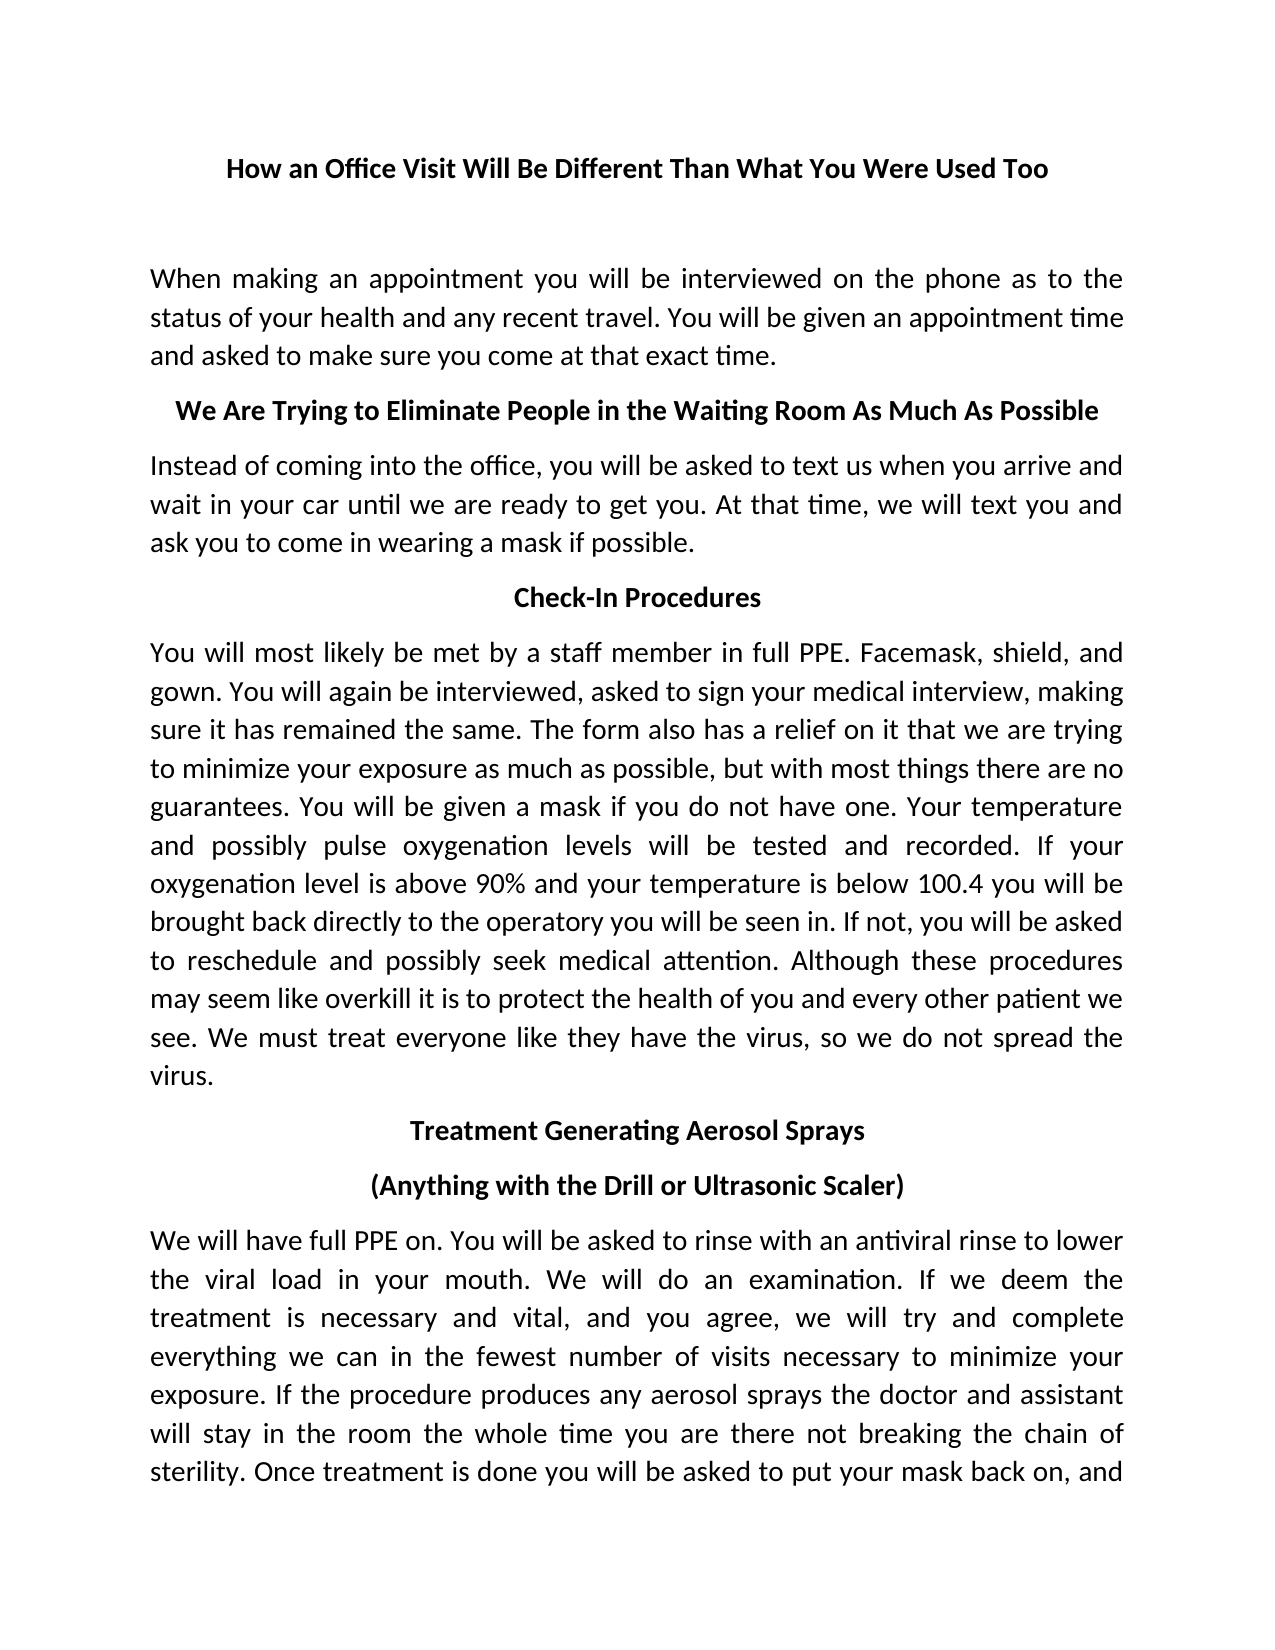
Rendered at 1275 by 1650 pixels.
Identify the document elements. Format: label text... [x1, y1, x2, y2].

text When making an appointment you will be interviewed on the phone as to the status of your health and any recent travel. You will be given an appointment time and asked to make sure you come at that exact time. [150, 260, 1125, 373]
text We Are Trying to Eliminate People in the Waiting Room As Much As Possible [150, 392, 1125, 428]
text You will most likely be met by a staff member in full PPE. Facemask, shield, and gown. You will again be interviewed, asked to sign your medical interview, making sure it has remained the same. The form also has a relief on it that we are trying to minimize your exposure as much as possible, but with most things there are no guarantees. You will be given a mask if you do not have one. Your temperature and possibly pulse oxygenation levels will be tested and recorded. If your oxygenation level is above 90% and your temperature is below 100.4 you will be brought back directly to the operatory you will be seen in. If not, you will be asked to reschedule and possibly seek medical attention. Although these procedures may seem like overkill it is to protect the health of you and every other patient we see. We must treat everyone like they have the virus, so we do not spread the virus. [150, 634, 1125, 1093]
text Instead of coming into the office, you will be asked to text us when you arrive and wait in your car until we are ready to get you. At that time, we will text you and ask you to come in wearing a mask if possible. [150, 447, 1125, 560]
text (Anything with the Drill or Ultrasonic Scaler) [150, 1167, 1125, 1203]
text Check-In Procedures [150, 579, 1125, 615]
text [150, 1222, 1125, 1489]
text How an Office Visit Will Be Different Than What You Were Used Too [150, 150, 1125, 186]
text Treatment Generating Aerosol Sprays [150, 1112, 1125, 1148]
